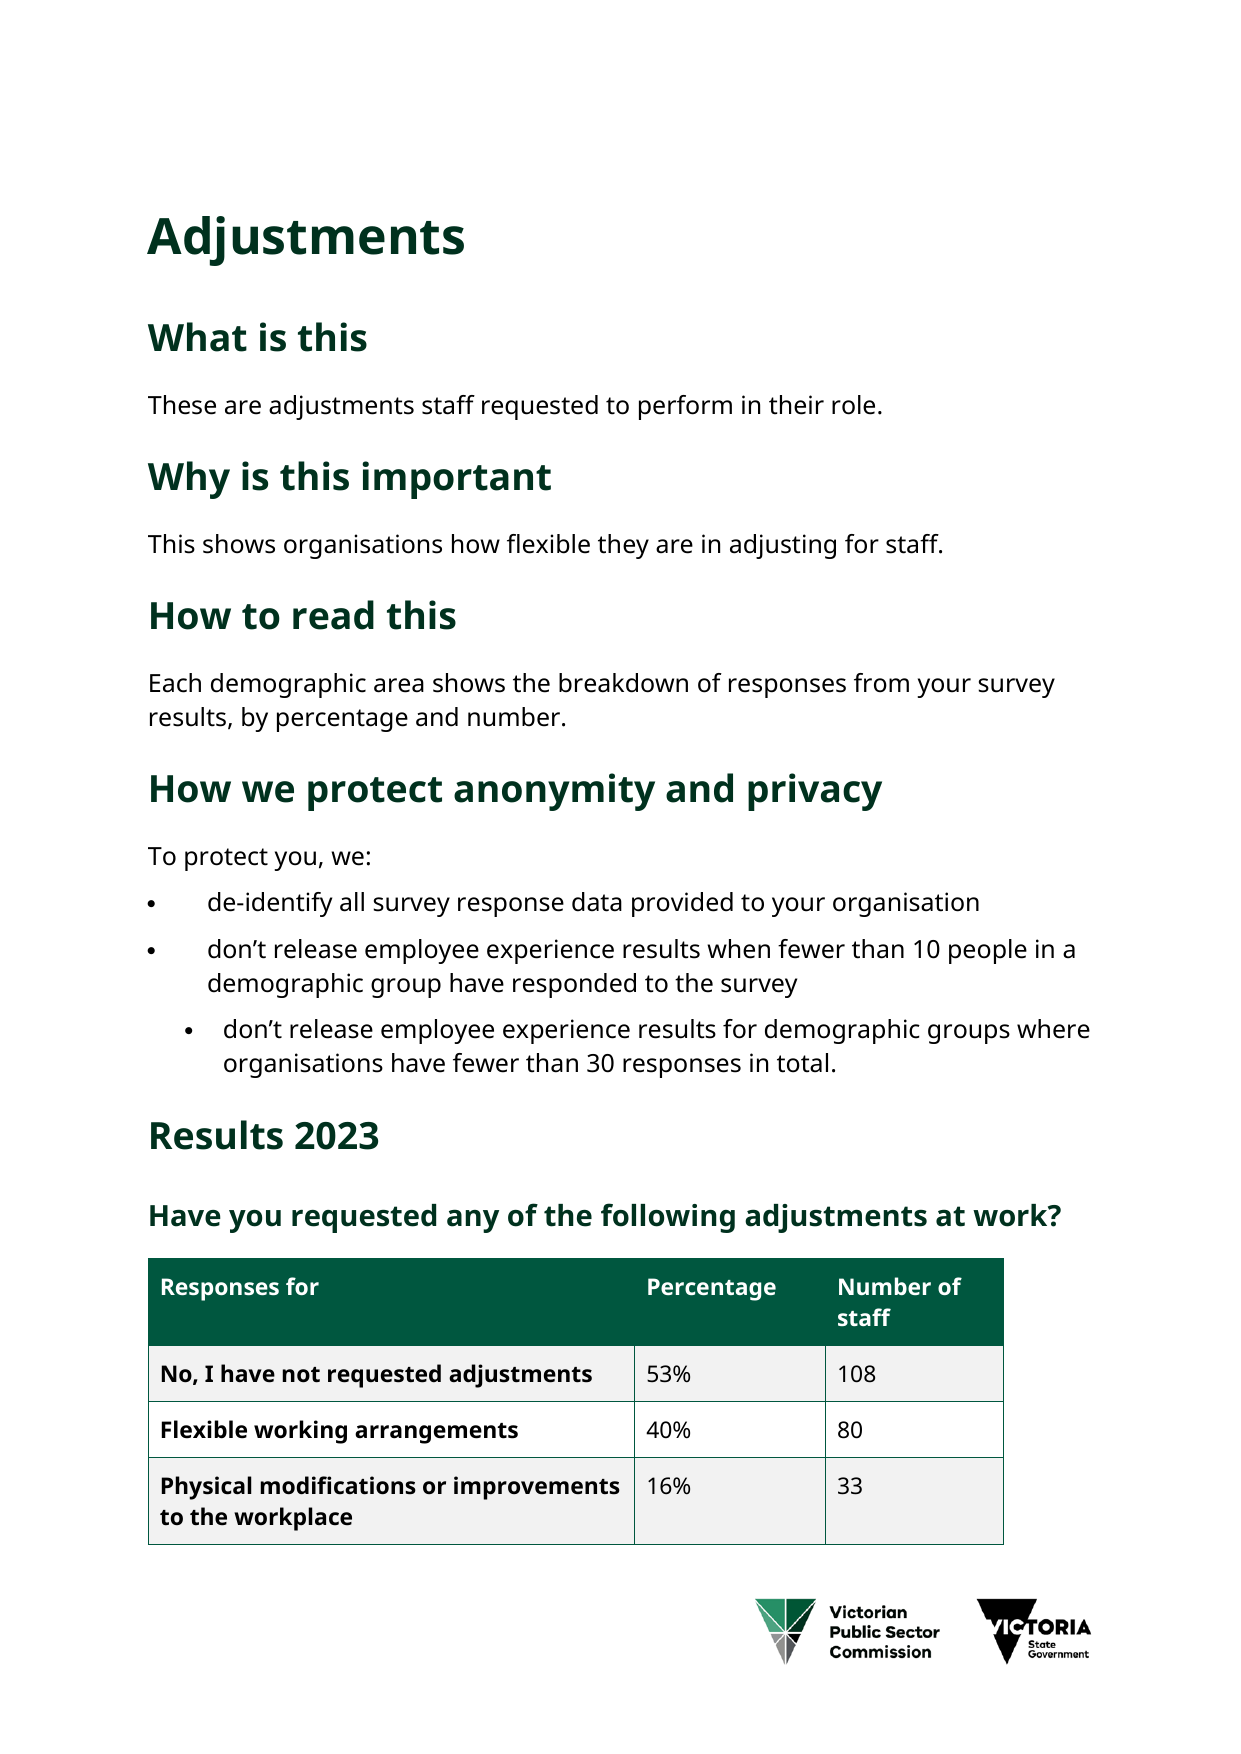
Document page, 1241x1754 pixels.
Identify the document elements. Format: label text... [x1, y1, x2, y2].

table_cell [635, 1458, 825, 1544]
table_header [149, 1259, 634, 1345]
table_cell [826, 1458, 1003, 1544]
subtitle Have you requested any of the following adjustments at work? [148, 1196, 1092, 1235]
subtitle How we protect anonymity and privacy [148, 763, 1092, 814]
subtitle Why is this important [148, 451, 1092, 502]
list don’t release employee experience results when fewer than 10 people in a demographic group have responded to the survey [148, 931, 1092, 999]
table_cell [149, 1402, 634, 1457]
text This shows organisations how flexible they are in adjusting for staff. [148, 526, 1092, 560]
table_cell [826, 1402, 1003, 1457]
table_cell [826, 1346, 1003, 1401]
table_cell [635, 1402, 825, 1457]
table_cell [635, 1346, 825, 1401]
text To protect you, we: [148, 838, 1092, 873]
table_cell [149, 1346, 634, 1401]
subtitle How to read this [148, 589, 1092, 641]
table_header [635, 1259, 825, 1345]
subtitle Results 2023 [148, 1109, 1092, 1160]
subtitle What is this [148, 311, 1092, 362]
subtitle Adjustments [148, 201, 1092, 269]
list de-identify all survey response data provided to your organisation [148, 885, 1092, 919]
text Each demographic area shows the breakdown of responses from your survey results, by percentage and number. [148, 665, 1092, 733]
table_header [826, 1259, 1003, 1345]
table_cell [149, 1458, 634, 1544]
text These are adjustments staff requested to perform in their role. [148, 387, 1092, 421]
picture [754, 1598, 1093, 1666]
list don’t release employee experience results for demographic groups where organisations have fewer than 30 responses in total. [185, 1012, 1092, 1080]
